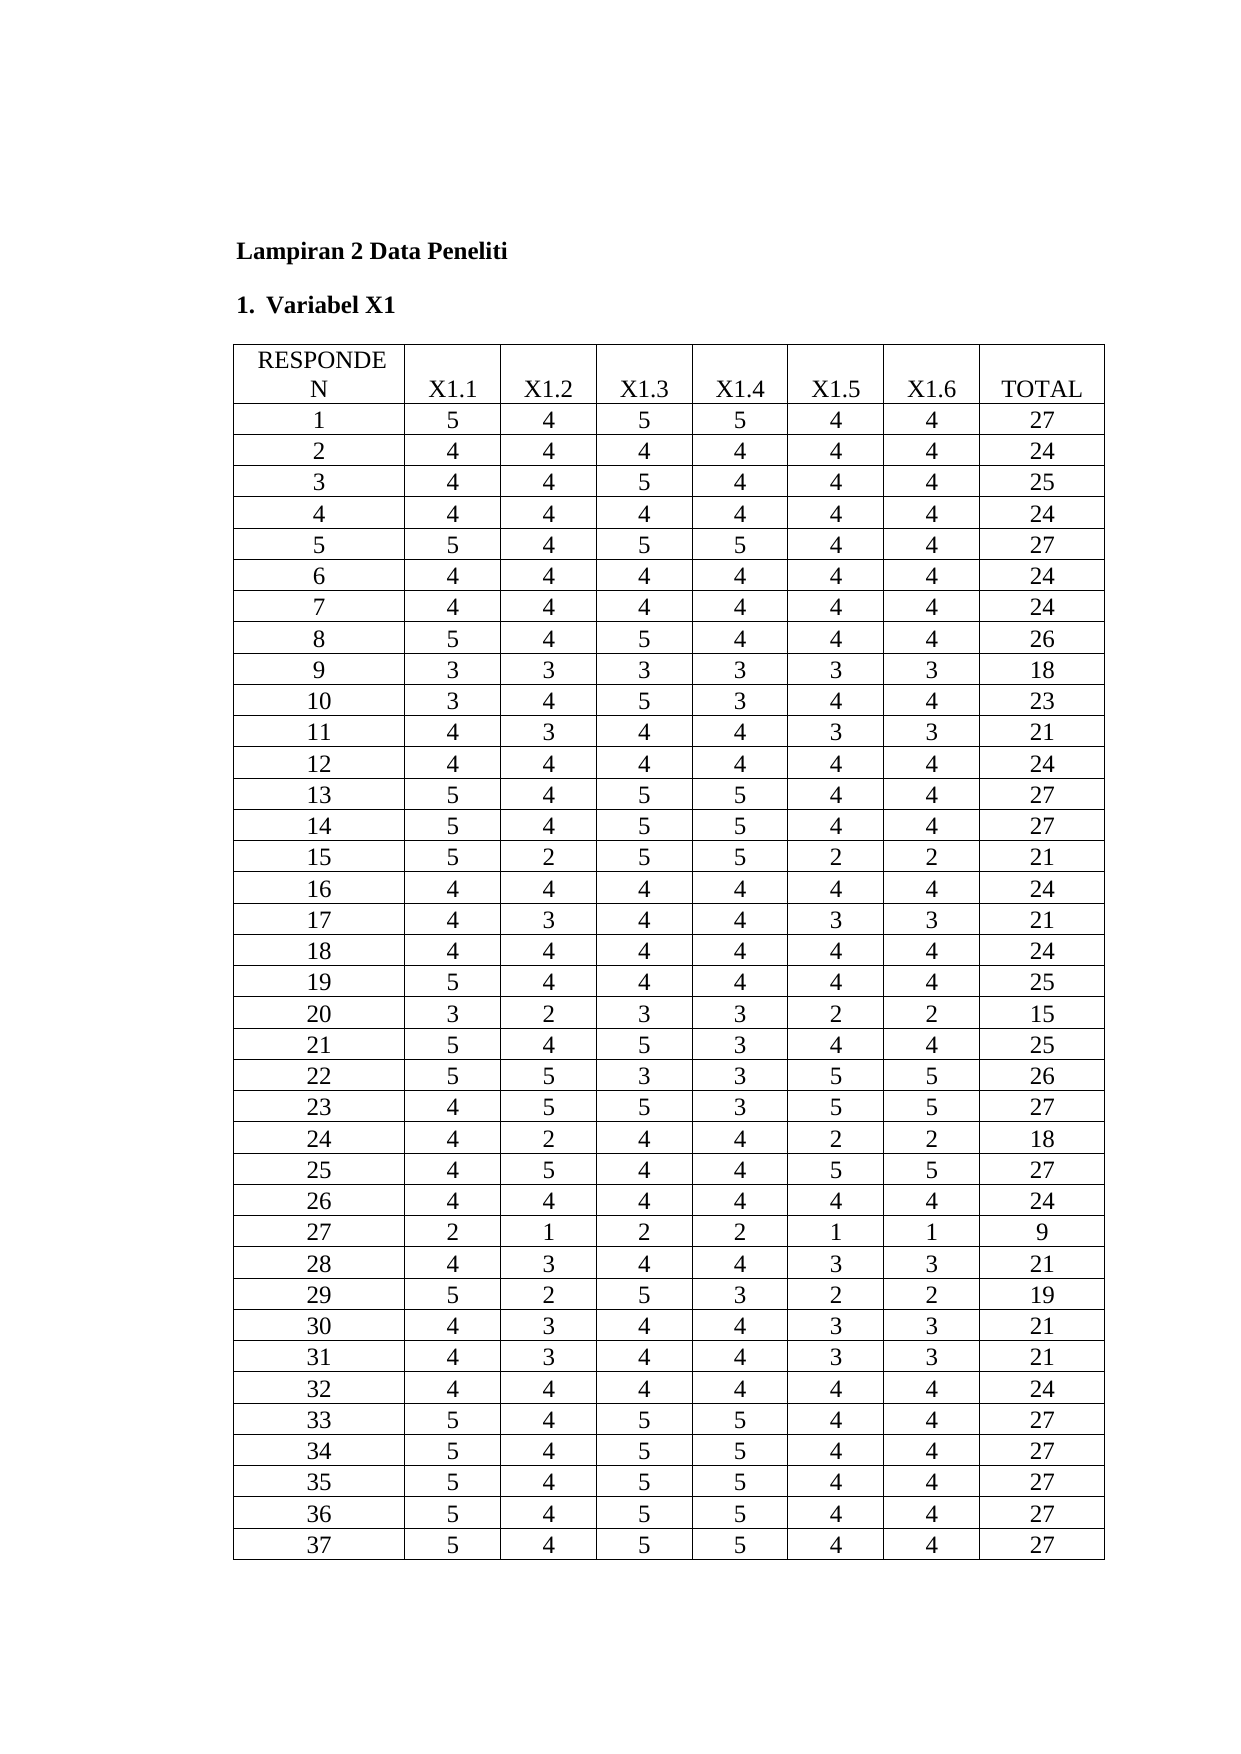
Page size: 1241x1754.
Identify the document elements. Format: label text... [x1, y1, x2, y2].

table_cell 4 [693, 1185, 787, 1215]
table_cell 5 [405, 1497, 500, 1527]
table_cell 4 [788, 560, 883, 590]
table_cell 4 [405, 466, 500, 496]
table_cell 27 [980, 1497, 1104, 1527]
table_cell 4 [788, 622, 883, 652]
table_cell 2 [884, 997, 979, 1027]
table_cell 25 [234, 1154, 404, 1184]
table_cell 4 [693, 1154, 787, 1184]
table_cell 26 [234, 1185, 404, 1215]
table_cell 4 [693, 1310, 787, 1340]
table_cell 3 [788, 1247, 883, 1277]
table_cell 36 [234, 1497, 404, 1527]
table_cell 4 [501, 1435, 596, 1465]
table_cell 4 [501, 435, 596, 465]
table_cell 4 [597, 904, 692, 934]
table_cell 20 [234, 997, 404, 1027]
table_cell 4 [501, 497, 596, 527]
table_cell 27 [980, 404, 1104, 434]
table_cell 27 [980, 810, 1104, 840]
table_cell 5 [788, 1154, 883, 1184]
table_cell 5 [597, 529, 692, 559]
table_cell 4 [405, 1122, 500, 1152]
table_cell 35 [234, 1466, 404, 1496]
table_cell 5 [597, 1404, 692, 1434]
table_cell 5 [597, 466, 692, 496]
table_cell 24 [980, 560, 1104, 590]
table_header X1.4 [693, 345, 787, 402]
table_cell 24 [980, 1185, 1104, 1215]
table_cell 3 [788, 654, 883, 684]
table_cell 26 [980, 622, 1104, 652]
table_cell 4 [405, 1154, 500, 1184]
table_cell 4 [501, 1466, 596, 1496]
table_cell 4 [597, 1341, 692, 1371]
table_cell 4 [693, 591, 787, 621]
table_cell 24 [980, 747, 1104, 777]
table_cell 4 [501, 747, 596, 777]
table_cell 2 [884, 1122, 979, 1152]
table_cell 4 [788, 872, 883, 902]
table_cell 4 [501, 466, 596, 496]
table_cell 5 [597, 404, 692, 434]
table_cell 4 [405, 435, 500, 465]
table_cell 4 [884, 1529, 979, 1559]
table_cell 5 [693, 1529, 787, 1559]
table_cell 24 [980, 872, 1104, 902]
table_cell 4 [788, 1404, 883, 1434]
table_cell 4 [788, 685, 883, 715]
table_cell 4 [597, 560, 692, 590]
table_cell 4 [405, 560, 500, 590]
table_cell 4 [884, 685, 979, 715]
table_cell 4 [884, 1466, 979, 1496]
table_cell 1 [788, 1216, 883, 1246]
table_cell 27 [980, 779, 1104, 809]
table_cell 5 [405, 404, 500, 434]
table_cell 22 [234, 1060, 404, 1090]
table_cell 32 [234, 1372, 404, 1402]
table_cell 5 [597, 1529, 692, 1559]
table_cell 4 [501, 966, 596, 996]
table_cell 3 [501, 1247, 596, 1277]
table_cell 4 [501, 404, 596, 434]
table_cell 3 [597, 997, 692, 1027]
table_cell 5 [405, 841, 500, 871]
table_cell 19 [980, 1279, 1104, 1309]
table_cell 2 [693, 1216, 787, 1246]
table_cell 9 [980, 1216, 1104, 1246]
table_cell 2 [788, 997, 883, 1027]
table_cell 5 [405, 966, 500, 996]
table_cell 4 [693, 1122, 787, 1152]
table_cell 30 [234, 1310, 404, 1340]
table_cell 25 [980, 966, 1104, 996]
table_cell 4 [693, 497, 787, 527]
table_cell 5 [693, 779, 787, 809]
table_cell 5 [788, 1060, 883, 1090]
table_cell 3 [405, 997, 500, 1027]
table_cell 5 [405, 529, 500, 559]
table_cell 4 [788, 466, 883, 496]
table_cell 4 [597, 716, 692, 746]
table_cell 4 [597, 747, 692, 777]
table_cell 4 [788, 966, 883, 996]
table_cell 4 [884, 435, 979, 465]
table_cell 4 [788, 747, 883, 777]
list Variabel X1 [236, 290, 1063, 319]
table_cell 11 [234, 716, 404, 746]
table_cell 4 [693, 935, 787, 965]
table_cell 4 [501, 1029, 596, 1059]
table_cell 5 [597, 1466, 692, 1496]
table_cell 4 [501, 810, 596, 840]
table_cell 7 [234, 591, 404, 621]
table_cell 5 [597, 841, 692, 871]
table_cell 1 [501, 1216, 596, 1246]
table_cell 4 [884, 966, 979, 996]
table_cell 2 [788, 841, 883, 871]
table_cell 4 [884, 935, 979, 965]
table_cell 3 [788, 1341, 883, 1371]
table_cell 4 [405, 1341, 500, 1371]
table_cell 27 [980, 1091, 1104, 1121]
table_cell 4 [693, 904, 787, 934]
table_cell 4 [501, 1185, 596, 1215]
table_cell 5 [405, 1060, 500, 1090]
table_cell 4 [693, 1247, 787, 1277]
table_cell 5 [693, 404, 787, 434]
table_cell 4 [405, 716, 500, 746]
table_cell 4 [693, 622, 787, 652]
table_cell 5 [597, 1497, 692, 1527]
table_cell 24 [980, 935, 1104, 965]
table_cell 3 [501, 1341, 596, 1371]
table_cell 3 [884, 1310, 979, 1340]
table_cell 4 [693, 1341, 787, 1371]
table_cell 4 [405, 591, 500, 621]
table_cell 5 [501, 1060, 596, 1090]
table_cell 4 [884, 810, 979, 840]
table_cell 4 [788, 779, 883, 809]
table_cell 4 [501, 591, 596, 621]
table_cell 5 [501, 1091, 596, 1121]
table_cell 2 [788, 1279, 883, 1309]
table_cell 5 [884, 1091, 979, 1121]
table_cell 5 [405, 1404, 500, 1434]
table_cell 5 [597, 1091, 692, 1121]
table_cell 3 [788, 716, 883, 746]
table_cell 3 [234, 466, 404, 496]
table_cell 24 [980, 435, 1104, 465]
table_header RESPONDEN [234, 345, 404, 402]
table_cell 21 [234, 1029, 404, 1059]
table_cell 27 [980, 1404, 1104, 1434]
table_cell 2 [501, 1279, 596, 1309]
table_cell 4 [597, 1247, 692, 1277]
table_cell 4 [405, 497, 500, 527]
table_cell 21 [980, 1341, 1104, 1371]
table_cell 4 [501, 560, 596, 590]
table_cell 5 [405, 1029, 500, 1059]
table_cell 5 [234, 529, 404, 559]
table_cell 4 [693, 747, 787, 777]
table_cell 3 [693, 997, 787, 1027]
table_cell 4 [501, 1404, 596, 1434]
table_cell 21 [980, 904, 1104, 934]
table_cell 4 [501, 1529, 596, 1559]
table_cell 4 [788, 1372, 883, 1402]
table_cell 4 [693, 435, 787, 465]
table_cell 5 [597, 1029, 692, 1059]
table_cell 1 [234, 404, 404, 434]
table_cell 4 [234, 497, 404, 527]
table_cell 4 [693, 966, 787, 996]
table_cell 5 [405, 779, 500, 809]
table_cell 4 [693, 716, 787, 746]
table_cell 4 [884, 872, 979, 902]
table_cell 16 [234, 872, 404, 902]
table_cell 4 [501, 685, 596, 715]
table_cell 4 [788, 529, 883, 559]
table_cell 4 [788, 935, 883, 965]
table_cell 4 [597, 872, 692, 902]
table_cell 27 [980, 1529, 1104, 1559]
table_cell 21 [980, 1310, 1104, 1340]
table_cell 27 [980, 1154, 1104, 1184]
table_cell 4 [405, 1247, 500, 1277]
table_cell 2 [597, 1216, 692, 1246]
table_cell 4 [884, 560, 979, 590]
table_header X1.1 [405, 345, 500, 402]
table_cell 4 [884, 466, 979, 496]
table_cell 5 [788, 1091, 883, 1121]
table_cell 19 [234, 966, 404, 996]
table_cell 4 [597, 1310, 692, 1340]
table_cell 4 [501, 872, 596, 902]
table_cell 10 [234, 685, 404, 715]
table_cell 5 [405, 810, 500, 840]
table_cell 33 [234, 1404, 404, 1434]
table_cell 4 [788, 1435, 883, 1465]
table_cell 23 [980, 685, 1104, 715]
table_cell 27 [980, 1435, 1104, 1465]
table_cell 4 [405, 904, 500, 934]
table_cell 3 [405, 654, 500, 684]
table_cell 3 [884, 1341, 979, 1371]
table_cell 5 [597, 810, 692, 840]
table_cell 3 [597, 1060, 692, 1090]
table_cell 5 [597, 779, 692, 809]
table_cell 6 [234, 560, 404, 590]
table_cell 2 [501, 997, 596, 1027]
table_cell 4 [884, 404, 979, 434]
table_header X1.6 [884, 345, 979, 402]
table_cell 15 [980, 997, 1104, 1027]
table_cell 4 [884, 1185, 979, 1215]
table_cell 4 [597, 966, 692, 996]
table_cell 4 [405, 1372, 500, 1402]
table_cell 4 [788, 1529, 883, 1559]
table_cell 21 [980, 841, 1104, 871]
table_cell 3 [501, 654, 596, 684]
table_cell 17 [234, 904, 404, 934]
table_cell 3 [405, 685, 500, 715]
table_cell 2 [788, 1122, 883, 1152]
table_cell 4 [884, 1029, 979, 1059]
table_cell 5 [597, 1435, 692, 1465]
table_cell 4 [788, 591, 883, 621]
table_cell 2 [884, 841, 979, 871]
table_cell 5 [405, 622, 500, 652]
table_cell 4 [693, 1372, 787, 1402]
table_cell 2 [884, 1279, 979, 1309]
table_cell 26 [980, 1060, 1104, 1090]
table_cell 3 [501, 1310, 596, 1340]
table_cell 24 [980, 497, 1104, 527]
table_cell 8 [234, 622, 404, 652]
table_cell 28 [234, 1247, 404, 1277]
table_cell 4 [693, 560, 787, 590]
table_cell 3 [884, 1247, 979, 1277]
table_cell 5 [693, 841, 787, 871]
table_cell 4 [597, 435, 692, 465]
table_cell 3 [884, 654, 979, 684]
table_cell 4 [405, 872, 500, 902]
table_cell 18 [980, 654, 1104, 684]
table_cell 15 [234, 841, 404, 871]
table_cell 4 [405, 1185, 500, 1215]
table_cell 2 [501, 1122, 596, 1152]
table_cell 4 [597, 1154, 692, 1184]
table_cell 3 [884, 904, 979, 934]
table_cell 4 [884, 747, 979, 777]
table_cell 4 [884, 1404, 979, 1434]
table_cell 3 [693, 654, 787, 684]
table_cell 4 [788, 1497, 883, 1527]
table_cell 2 [501, 841, 596, 871]
table_cell 18 [234, 935, 404, 965]
table_cell 4 [788, 810, 883, 840]
table_cell 4 [693, 872, 787, 902]
table_cell 3 [597, 654, 692, 684]
table_cell 27 [980, 1466, 1104, 1496]
table_cell 3 [884, 716, 979, 746]
table_cell 12 [234, 747, 404, 777]
table_cell 4 [884, 1497, 979, 1527]
table_cell 5 [693, 529, 787, 559]
table_header X1.3 [597, 345, 692, 402]
table_cell 5 [501, 1154, 596, 1184]
table_cell 3 [788, 904, 883, 934]
table_cell 4 [788, 1029, 883, 1059]
table_cell 4 [788, 1185, 883, 1215]
table_cell 4 [788, 435, 883, 465]
table_cell 5 [597, 622, 692, 652]
table_cell 3 [693, 685, 787, 715]
table_cell 9 [234, 654, 404, 684]
text Lampiran 2 Data Peneliti [236, 236, 1063, 265]
table_cell 4 [501, 622, 596, 652]
table_cell 3 [693, 1029, 787, 1059]
table_cell 4 [884, 779, 979, 809]
table_cell 13 [234, 779, 404, 809]
table_cell 14 [234, 810, 404, 840]
table_cell 18 [980, 1122, 1104, 1152]
table_cell 5 [405, 1435, 500, 1465]
table_cell 4 [501, 1497, 596, 1527]
table_cell 4 [597, 1122, 692, 1152]
table_cell 4 [501, 529, 596, 559]
table_header X1.5 [788, 345, 883, 402]
table_cell 21 [980, 716, 1104, 746]
table_cell 3 [788, 1310, 883, 1340]
table_cell 5 [405, 1529, 500, 1559]
table_cell 4 [788, 404, 883, 434]
table_cell 4 [597, 591, 692, 621]
table_cell 4 [405, 1310, 500, 1340]
table_cell 4 [884, 622, 979, 652]
table_cell 25 [980, 466, 1104, 496]
table_cell 4 [501, 1372, 596, 1402]
table_cell 37 [234, 1529, 404, 1559]
table_cell 2 [234, 435, 404, 465]
table_cell 4 [501, 779, 596, 809]
table_header X1.2 [501, 345, 596, 402]
table_cell 5 [693, 1497, 787, 1527]
table_cell 5 [597, 1279, 692, 1309]
table_cell 23 [234, 1091, 404, 1121]
table_cell 1 [884, 1216, 979, 1246]
table_cell 5 [405, 1279, 500, 1309]
table_cell 4 [501, 935, 596, 965]
table_cell 4 [884, 1435, 979, 1465]
table_cell 3 [501, 904, 596, 934]
table_cell 21 [980, 1247, 1104, 1277]
table_cell 3 [693, 1091, 787, 1121]
table_cell 4 [405, 935, 500, 965]
table_cell 4 [597, 1185, 692, 1215]
table_cell 4 [884, 1372, 979, 1402]
table_cell 3 [693, 1060, 787, 1090]
table_cell 4 [597, 1372, 692, 1402]
table_cell 4 [788, 1466, 883, 1496]
table_cell 3 [501, 716, 596, 746]
table_cell 4 [884, 497, 979, 527]
table_cell 34 [234, 1435, 404, 1465]
table_cell 5 [405, 1466, 500, 1496]
table_header TOTAL [980, 345, 1104, 402]
table_cell 24 [980, 1372, 1104, 1402]
table_cell 2 [405, 1216, 500, 1246]
table_cell 24 [980, 591, 1104, 621]
table_cell 5 [597, 685, 692, 715]
table_cell 3 [693, 1279, 787, 1309]
table_cell 5 [693, 1404, 787, 1434]
table_cell 4 [884, 529, 979, 559]
table_cell 5 [693, 1435, 787, 1465]
table_cell 27 [234, 1216, 404, 1246]
table_cell 4 [884, 591, 979, 621]
table_cell 29 [234, 1279, 404, 1309]
table_cell 5 [884, 1060, 979, 1090]
table_cell 4 [597, 935, 692, 965]
table_cell 5 [693, 1466, 787, 1496]
table_cell 4 [597, 497, 692, 527]
table_cell 25 [980, 1029, 1104, 1059]
table_cell 27 [980, 529, 1104, 559]
table_cell 5 [693, 810, 787, 840]
table_cell 4 [405, 747, 500, 777]
table_cell 31 [234, 1341, 404, 1371]
table_cell 4 [693, 466, 787, 496]
table_cell 5 [884, 1154, 979, 1184]
table_cell 4 [788, 497, 883, 527]
table_cell 24 [234, 1122, 404, 1152]
table_cell 4 [405, 1091, 500, 1121]
